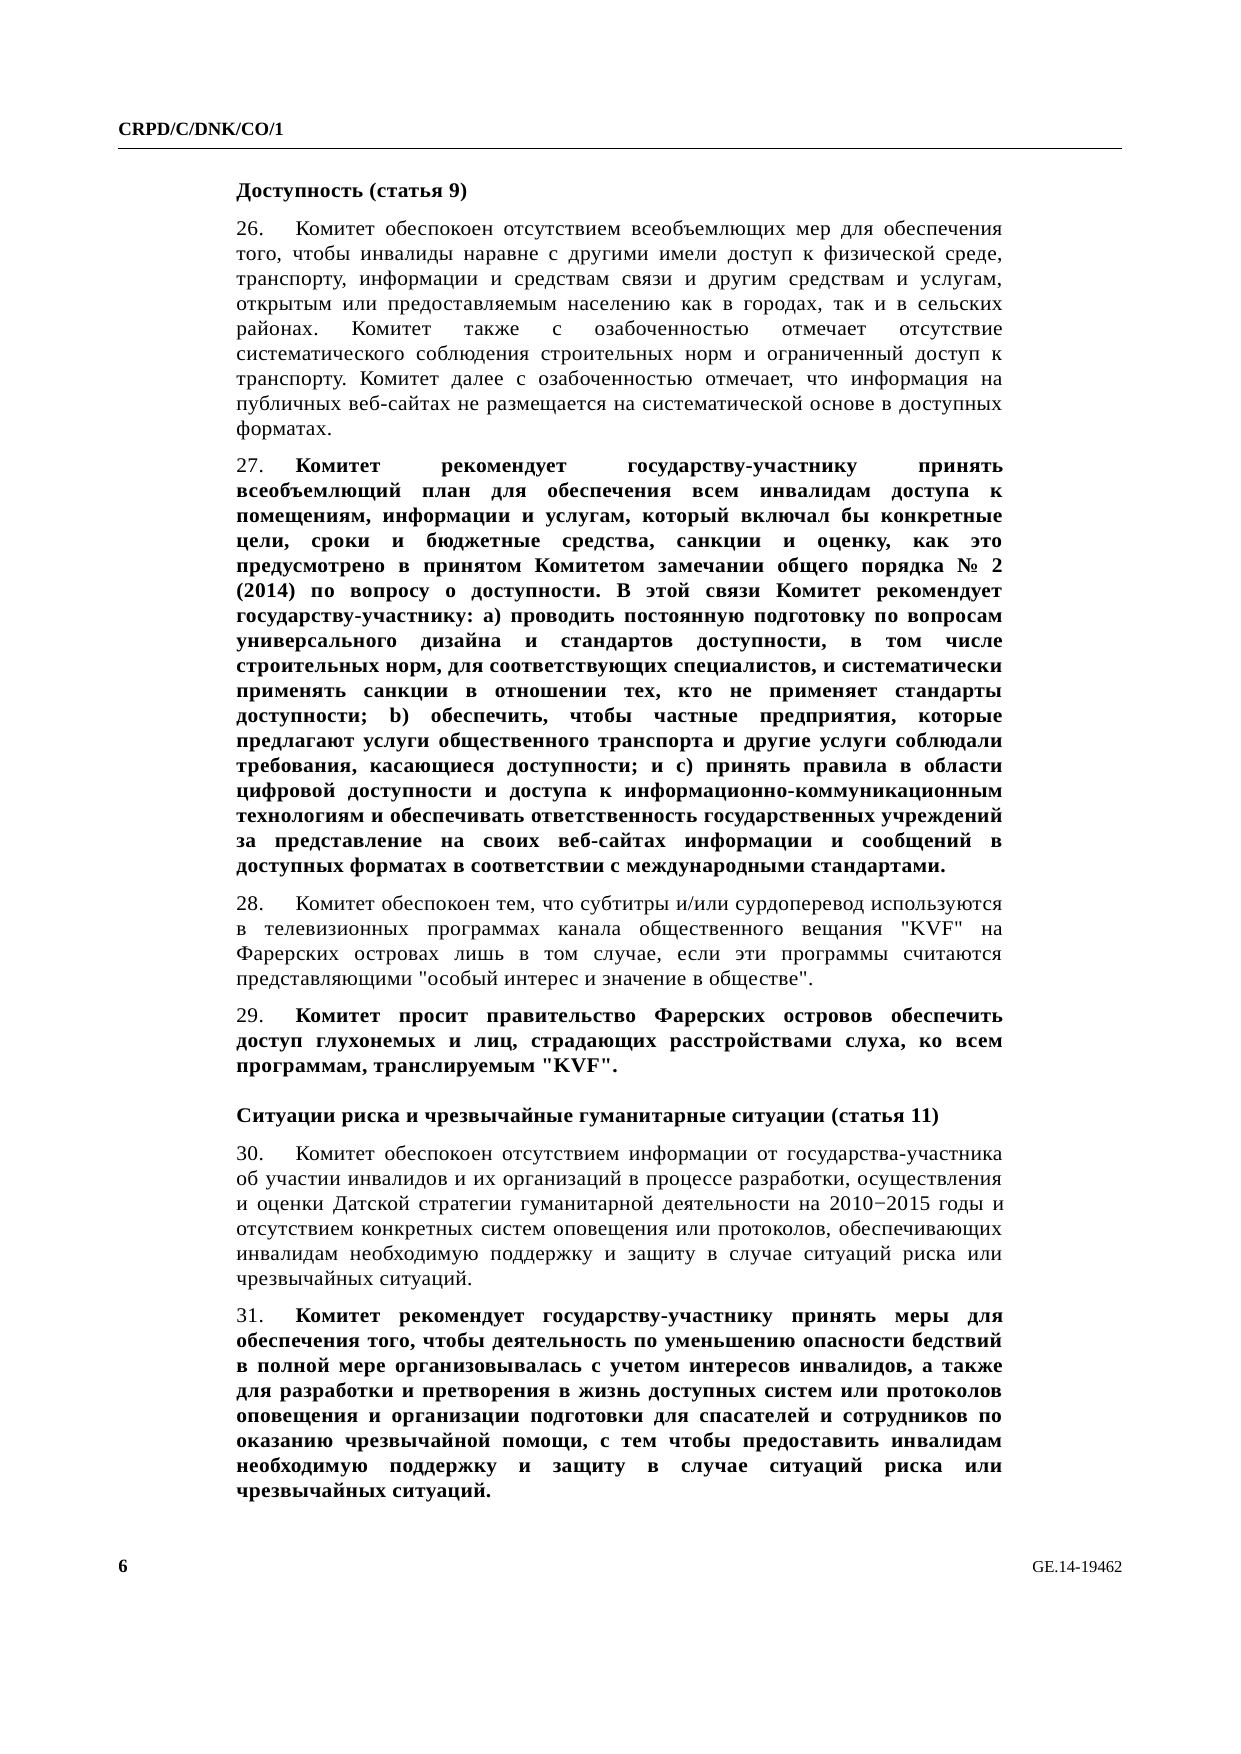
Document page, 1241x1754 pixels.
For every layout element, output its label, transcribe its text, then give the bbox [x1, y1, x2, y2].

text Доступность (статья 9) [118, 177, 1004, 202]
text 28. Комитет обеспокоен тем, что субтитры и/или сурдоперевод используются в телевизионных программах канала общественного вещания "KVF" на Фарерских островах лишь в том случае, если эти программы считаются представляющими "особый интерес и значение в обществе". [236, 890, 1004, 990]
text 27. Комитет рекомендует государству-участнику принять всеобъемлющий план для обеспечения всем инвалидам доступа к помещениям, информации и услугам, который включал бы конкретные цели, сроки и бюджетные средства, санкции и оценку, как это предусмотрено в принятом Комитетом замечании общего порядка № 2 (2014) по вопросу о доступности. В этой связи Комитет рекомендует государству-участнику: а) проводить постоянную подготовку по вопросам универсального дизайна и стандартов доступности, в том числе строительных норм, для соответствующих специалистов, и систематически применять санкции в отношении тех, кто не применяет стандарты доступности; b) обеспечить, чтобы частные предприятия, которые предлагают услуги общественного транспорта и другие услуги соблюдали требования, касающиеся доступности; и с) принять правила в области цифровой доступности и доступа к информационно-коммуникационным технологиям и обеспечивать ответственность государственных учреждений за представление на своих веб-сайтах информации и сообщений в доступных форматах в соответствии с международными стандартами. [236, 452, 1004, 877]
text 26. Комитет обеспокоен отсутствием всеобъемлющих мер для обеспечения того, чтобы инвалиды наравне с другими имели доступ к физической среде, транспорту, информации и средствам связи и другим средствам и услугам, открытым или предоставляемым населению как в городах, так и в сельских районах. Комитет также с озабоченностью отмечает отсутствие систематического соблюдения строительных норм и ограниченный доступ к транспорту. Комитет далее с озабоченностью отмечает, что информация на публичных веб-сайтах не размещается на систематической основе в доступных форматах. [236, 215, 1004, 440]
text Ситуации риска и чрезвычайные гуманитарные ситуации (статья 11) [118, 1102, 1004, 1127]
text 30. Комитет обеспокоен отсутствием информации от государства-участника об участии инвалидов и их организаций в процессе разработки, осуществления и оценки Датской стратегии гуманитарной деятельности на 2010−2015 годы и отсутствием конкретных систем оповещения или протоколов, обеспечивающих инвалидам необходимую поддержку и защиту в случае ситуаций риска или чрезвычайных ситуаций. [236, 1140, 1004, 1290]
text 29. Комитет просит правительство Фарерских островов обеспечить доступ глухонемых и лиц, страдающих расстройствами слуха, ко всем программам, транслируемым "KVF". [236, 1002, 1004, 1077]
text 31. Комитет рекомендует государству-участнику принять меры для обеспечения того, чтобы деятельность по уменьшению опасности бедствий в полной мере организовывалась с учетом интересов инвалидов, а также для разработки и претворения в жизнь доступных систем или протоколов оповещения и организации подготовки для спасателей и сотрудников по оказанию чрезвычайной помощи, с тем чтобы предоставить инвалидам необходимую поддержку и защиту в случае ситуаций риска или чрезвычайных ситуаций. [236, 1302, 1004, 1502]
